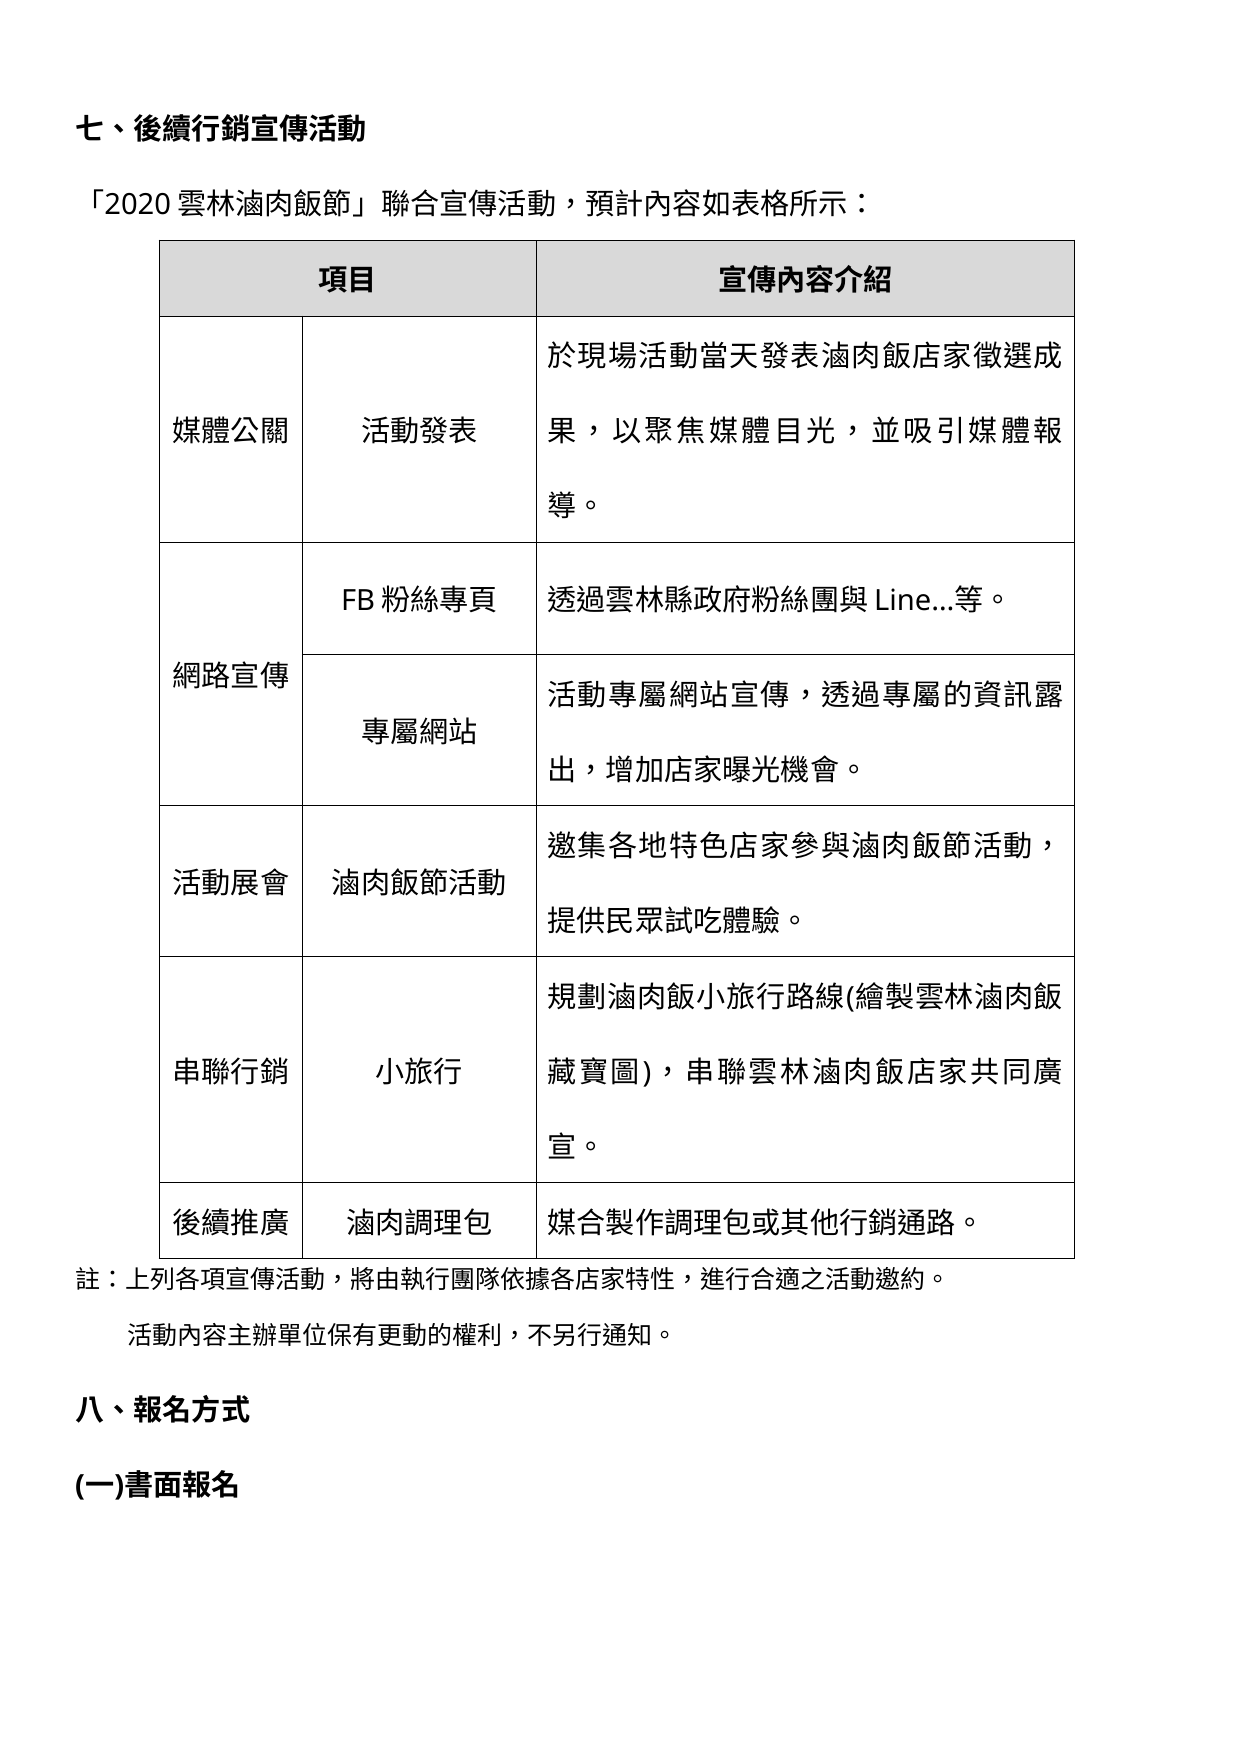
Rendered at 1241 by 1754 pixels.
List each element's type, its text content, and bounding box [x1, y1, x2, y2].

table_cell 規劃滷肉飯小旅行路線(繪製雲林滷肉飯藏寶圖)，串聯雲林滷肉飯店家共同廣宣。 [537, 957, 1074, 1182]
table_cell 滷肉調理包 [303, 1183, 536, 1258]
table_cell 活動專屬網站宣傳，透過專屬的資訊露出，增加店家曝光機會。 [537, 655, 1074, 805]
table_cell 媒合製作調理包或其他行銷通路。 [537, 1183, 1074, 1258]
table_cell 後續推廣 [160, 1183, 302, 1258]
text 七、後續行銷宣傳活動 [75, 89, 1165, 164]
table_cell 串聯行銷 [160, 957, 302, 1182]
table_cell 滷肉飯節活動 [303, 806, 536, 956]
table_cell 活動展會 [160, 806, 302, 956]
text 「2020雲林滷肉飯節」聯合宣傳活動，預計內容如表格所示： [75, 164, 1165, 239]
table_cell 媒體公關 [160, 317, 302, 542]
table_cell 透過雲林縣政府粉絲團與Line…等。 [537, 543, 1074, 654]
text 註：上列各項宣傳活動，將由執行團隊依據各店家特性，進行合適之活動邀約。 [75, 1259, 1165, 1297]
table_header 宣傳內容介紹 [537, 241, 1074, 316]
table_cell 專屬網站 [303, 655, 536, 805]
text 活動內容主辦單位保有更動的權利，不另行通知。 [75, 1315, 1165, 1352]
table_cell FB粉絲專頁 [303, 543, 536, 654]
table_header 項目 [160, 241, 536, 316]
table_cell 小旅行 [303, 957, 536, 1182]
table_cell 網路宣傳 [160, 543, 302, 805]
text 八、報名方式 (一)書面報名 [75, 1370, 1165, 1520]
table_cell 活動發表 [303, 317, 536, 542]
table_cell 於現場活動當天發表滷肉飯店家徵選成果，以聚焦媒體目光，並吸引媒體報導。 [537, 317, 1074, 542]
table_cell 邀集各地特色店家參與滷肉飯節活動，提供民眾試吃體驗。 [537, 806, 1074, 956]
